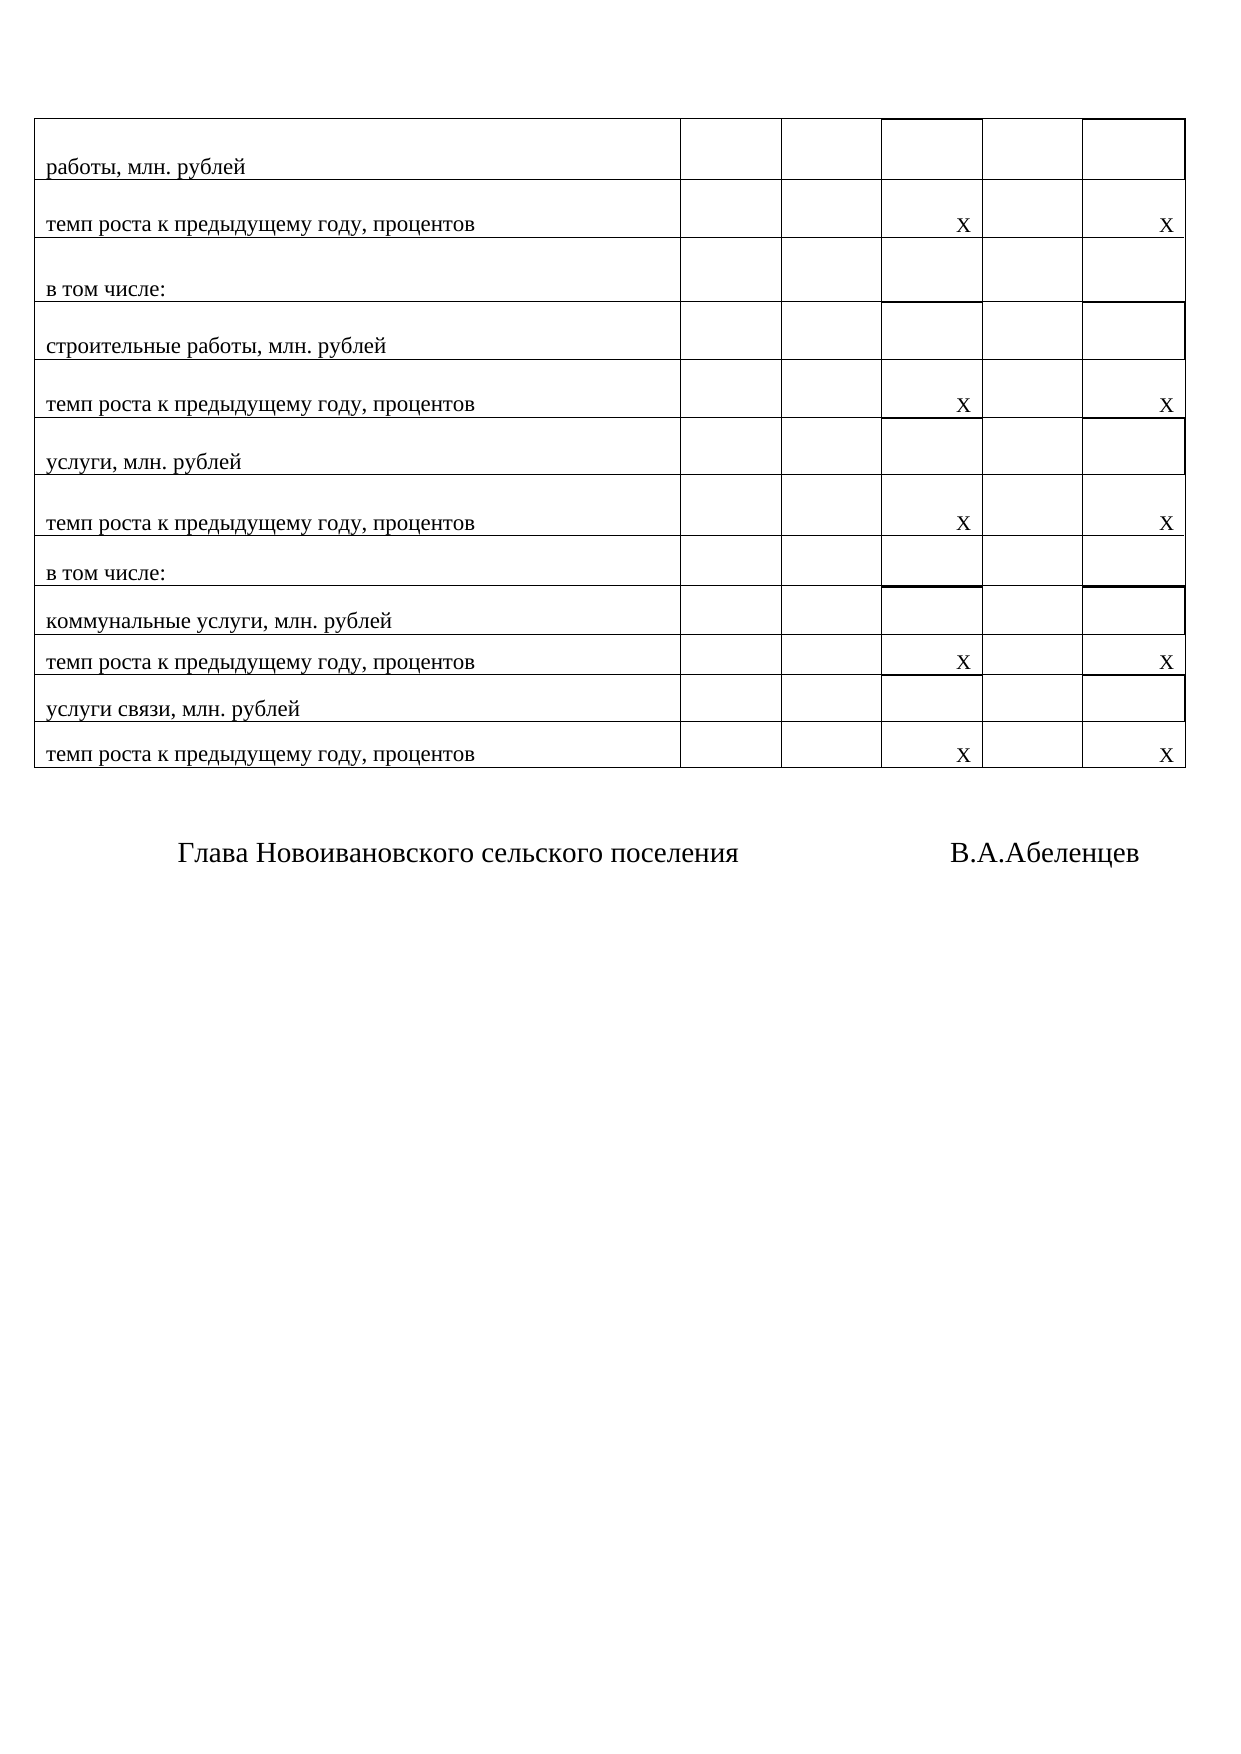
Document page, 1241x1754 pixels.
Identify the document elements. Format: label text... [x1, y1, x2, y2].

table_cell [35, 360, 680, 417]
table_cell [1083, 676, 1184, 721]
table_cell [681, 180, 781, 237]
table_cell [882, 419, 982, 474]
table_cell [681, 722, 781, 767]
table_cell услуги, млн. рублей [35, 418, 680, 474]
table_cell [681, 675, 781, 721]
table_cell [782, 302, 881, 359]
table_cell [983, 119, 1082, 179]
table_cell [983, 302, 1082, 359]
table_cell [681, 475, 781, 535]
table_cell [1083, 535, 1185, 585]
text Глава Новоивановского сельского поселения В.А.Абеленцев [177, 835, 1152, 868]
table_cell [1083, 303, 1184, 359]
table_cell [983, 675, 1082, 721]
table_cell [35, 180, 680, 237]
table_cell [681, 360, 781, 417]
table_cell Х [882, 360, 982, 417]
table_cell [782, 536, 881, 585]
table_cell Х [1083, 475, 1185, 535]
table_cell [782, 418, 881, 474]
table_cell [983, 722, 1082, 767]
table_cell [1083, 588, 1184, 634]
table_cell Х [882, 475, 982, 535]
table_cell [882, 536, 982, 585]
table_cell [983, 536, 1082, 585]
table_cell [681, 119, 781, 179]
table_cell Х [882, 722, 982, 767]
table_cell [1083, 419, 1184, 474]
table_cell в том числе: [35, 238, 680, 301]
table_cell в том числе: [35, 536, 680, 585]
table_cell Х [1083, 360, 1185, 417]
table_cell [681, 635, 781, 674]
table_cell [681, 586, 781, 634]
table_cell [681, 302, 781, 359]
table_cell Х [882, 180, 982, 237]
table_cell [681, 238, 781, 301]
table_cell [983, 238, 1082, 301]
table_cell [983, 418, 1082, 474]
table_cell [782, 586, 881, 634]
table_cell [782, 475, 881, 535]
table_cell [1083, 237, 1185, 301]
table_cell коммунальные услуги, млн. рублей [35, 586, 680, 634]
table_cell Х [882, 635, 982, 674]
table_cell [983, 586, 1082, 634]
table_cell Х [1083, 722, 1185, 767]
table_cell [782, 722, 881, 767]
table_cell строительные работы, млн. рублей [35, 302, 680, 359]
table_cell [983, 360, 1082, 417]
table_cell [983, 635, 1082, 674]
table_cell [782, 675, 881, 721]
table_cell Х [1083, 635, 1185, 674]
table_cell [882, 120, 982, 179]
table_cell [782, 180, 881, 237]
table_cell темп роста к предыдущему году, процентов [35, 722, 680, 767]
table_cell [882, 238, 982, 301]
table_cell услуги связи, млн. рублей [35, 675, 680, 721]
table_cell [782, 238, 881, 301]
table_cell [882, 676, 982, 721]
table_cell темп роста к предыдущему году, процентов [35, 475, 680, 535]
table_cell [882, 303, 982, 359]
table_cell [782, 635, 881, 674]
table_cell [782, 360, 881, 417]
table_cell [681, 536, 781, 585]
table_cell работы, млн. рублей [35, 119, 680, 179]
table_cell [681, 418, 781, 474]
table_cell [1083, 120, 1184, 179]
table_cell [983, 475, 1082, 535]
table_cell Х [1083, 180, 1185, 237]
table_cell [782, 119, 881, 179]
table_cell [882, 588, 982, 634]
table_cell темп роста к предыдущему году, процентов [35, 635, 680, 674]
table_cell [983, 180, 1082, 237]
